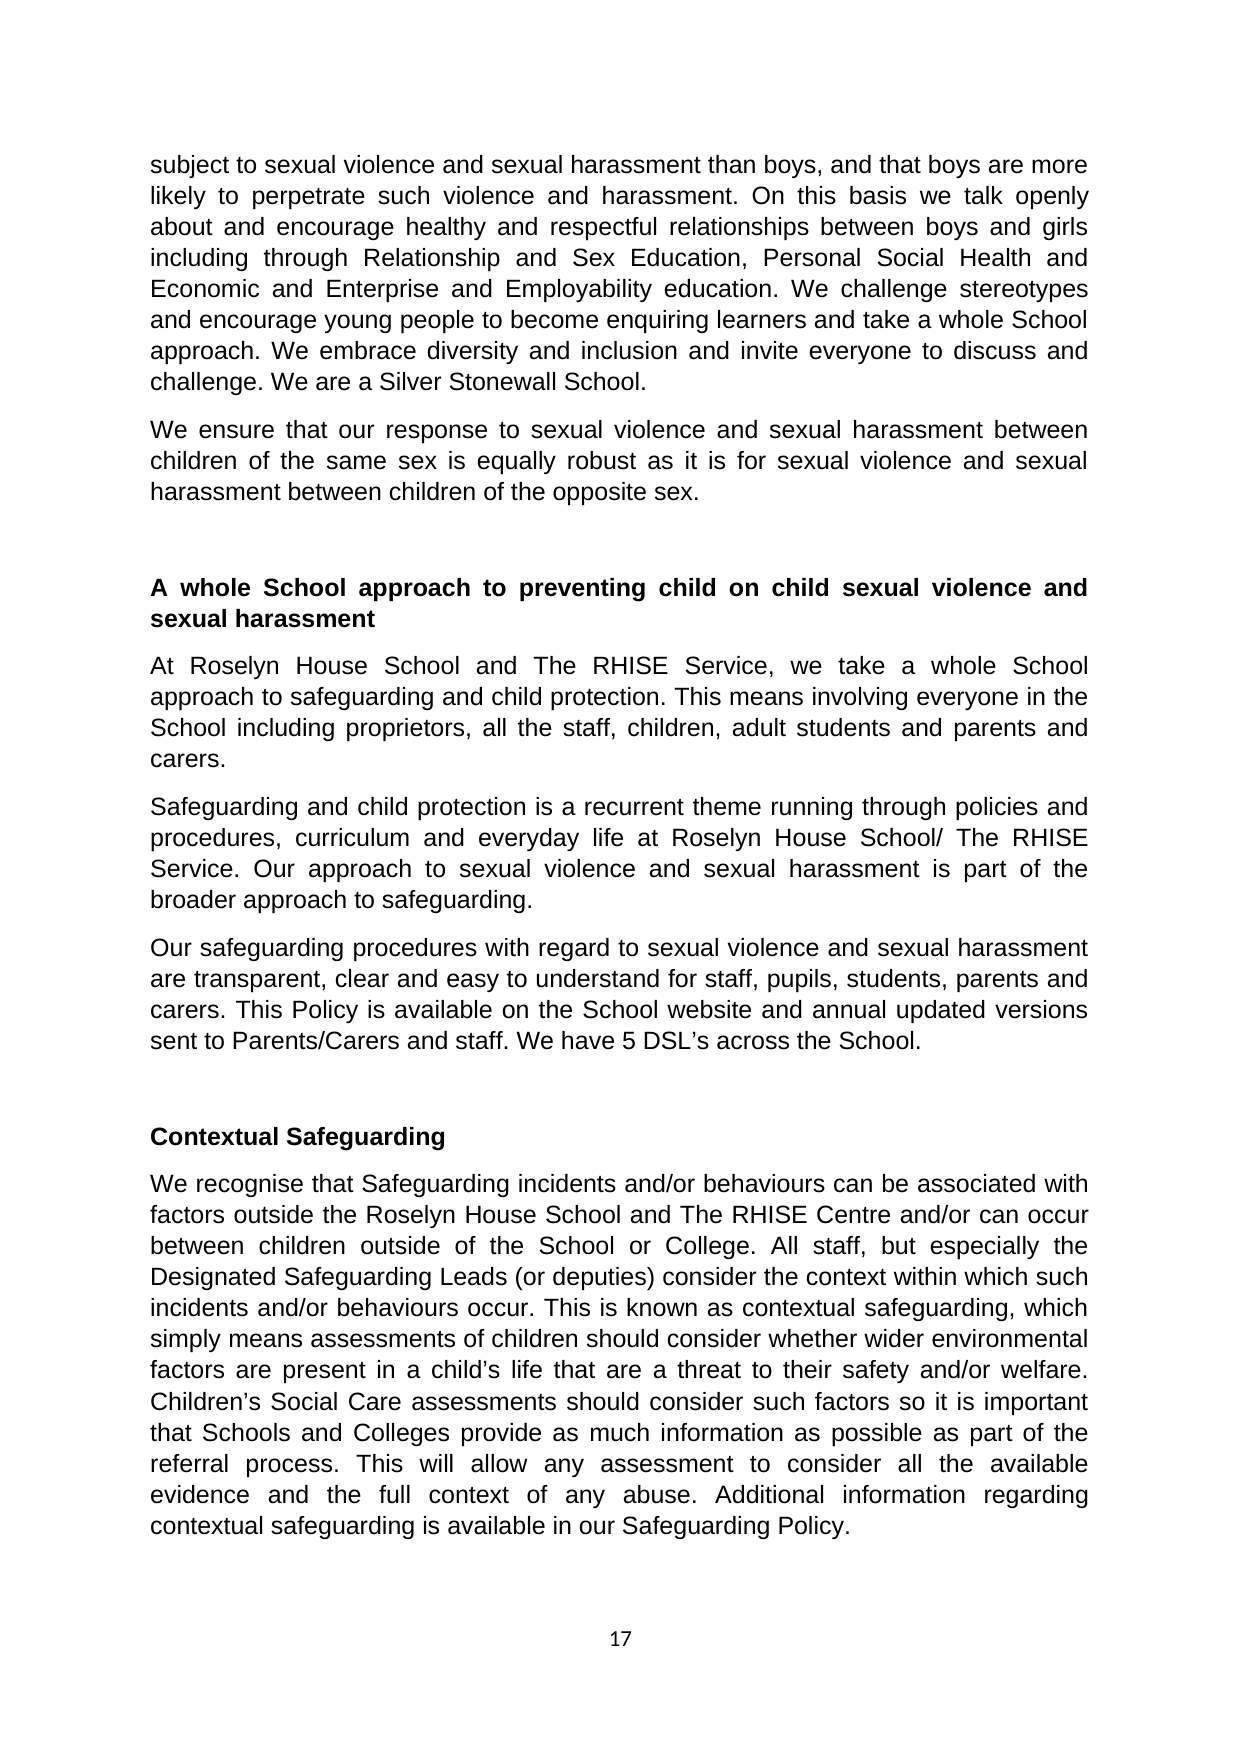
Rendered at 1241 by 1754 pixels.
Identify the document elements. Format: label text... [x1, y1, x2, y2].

text At Roselyn House School and The RHISE Service, we take a whole School approach to safeguarding and child protection. This means involving everyone in the School including proprietors, all the staff, children, adult students and parents and carers. [150, 651, 1090, 773]
text We ensure that our response to sexual violence and sexual harassment between children of the same sex is equally robust as it is for sexual violence and sexual harassment between children of the opposite sex. [150, 415, 1090, 506]
text Contextual Safeguarding [150, 1121, 1090, 1150]
text Safeguarding and child protection is a recurrent theme running through policies and procedures, curriculum and everyday life at Roselyn House School/ The RHISE Service. Our approach to sexual violence and sexual harassment is part of the broader approach to safeguarding. [150, 792, 1090, 914]
text A whole School approach to preventing child on child sexual violence and sexual harassment [150, 572, 1090, 632]
text Our safeguarding procedures with regard to sexual violence and sexual harassment are transparent, clear and easy to understand for staff, pupils, students, parents and carers. This Policy is available on the School website and annual updated versions sent to Parents/Carers and staff. We have 5 DSL’s across the School. [150, 933, 1090, 1055]
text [150, 150, 1090, 396]
text We recognise that Safeguarding incidents and/or behaviours can be associated with factors outside the Roselyn House School and The RHISE Centre and/or can occur between children outside of the School or College. All staff, but especially the Designated Safeguarding Leads (or deputies) consider the context within which such incidents and/or behaviours occur. This is known as contextual safeguarding, which simply means assessments of children should consider whether wider environmental factors are present in a child’s life that are a threat to their safety and/or welfare. Children’s Social Care assessments should consider such factors so it is important that Schools and Colleges provide as much information as possible as part of the referral process. This will allow any assessment to consider all the available evidence and the full context of any abuse. Additional information regarding contextual safeguarding is available in our Safeguarding Policy. [150, 1169, 1090, 1539]
